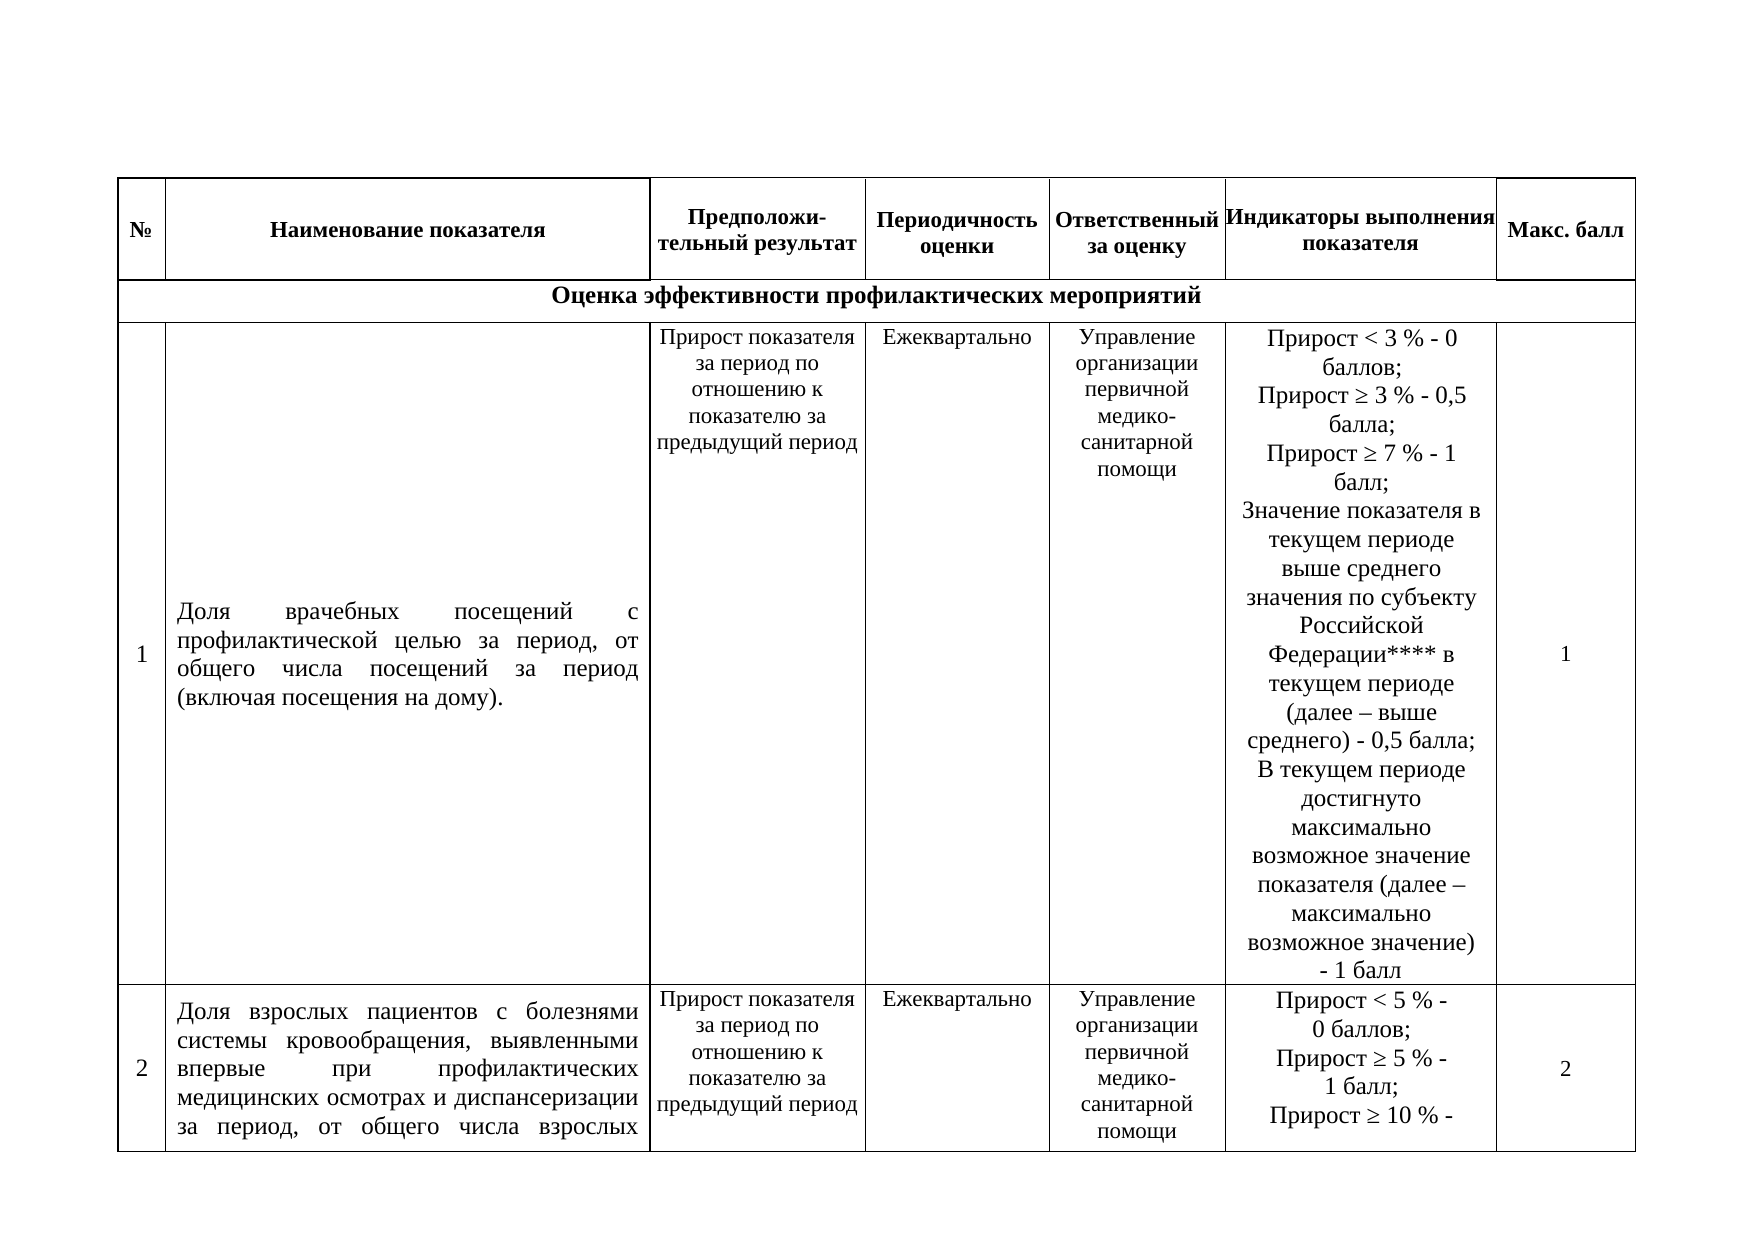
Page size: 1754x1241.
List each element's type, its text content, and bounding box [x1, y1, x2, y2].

table_header Периодичность оценки [866, 178, 1050, 279]
table_cell Прирост < 3 % - 0 баллов; Прирост ≥ 3 % - 0,5 балла; Прирост ≥ 7 % - 1 балл; Значение показателя в текущем периоде выше среднего значения по субъекту Российской Федерации**** в текущем периоде (далее – выше среднего) - 0,5 балла; В текущем периоде достигнуто максимально возможное значение показателя (далее – максимально возможное значение) - 1 балл [1226, 323, 1496, 984]
table_header № [119, 179, 165, 279]
table_cell 1 [1497, 323, 1635, 984]
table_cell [651, 985, 865, 1151]
table_cell 2 [1497, 985, 1635, 1151]
table_cell 2 [119, 985, 165, 1151]
table_header Ответственный за оценку [1050, 178, 1225, 279]
table_cell 1 [119, 323, 165, 984]
table_header Индикаторы выполнения показателя [1225, 178, 1496, 279]
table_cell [166, 985, 649, 1151]
table_header Наименование показателя [166, 179, 649, 279]
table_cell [1226, 985, 1496, 1151]
table_header Макс. балл [1497, 179, 1635, 279]
table_cell Ежеквартально [866, 985, 1049, 1151]
table_cell Ежеквартально [866, 323, 1049, 984]
table_cell Прирост показателя за период по отношению к показателю за предыдущий период [651, 323, 865, 984]
table_cell Доля врачебных посещений с профилактической целью за период, от общего числа посещений за период (включая посещения на дому). [166, 323, 649, 984]
table_cell Оценка эффективности профилактических мероприятий [119, 280, 1635, 322]
table_header Предположи- тельный результат [651, 178, 866, 279]
table_cell Управление организации первичной медико-санитарной помощи [1050, 323, 1225, 984]
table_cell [1050, 985, 1225, 1151]
